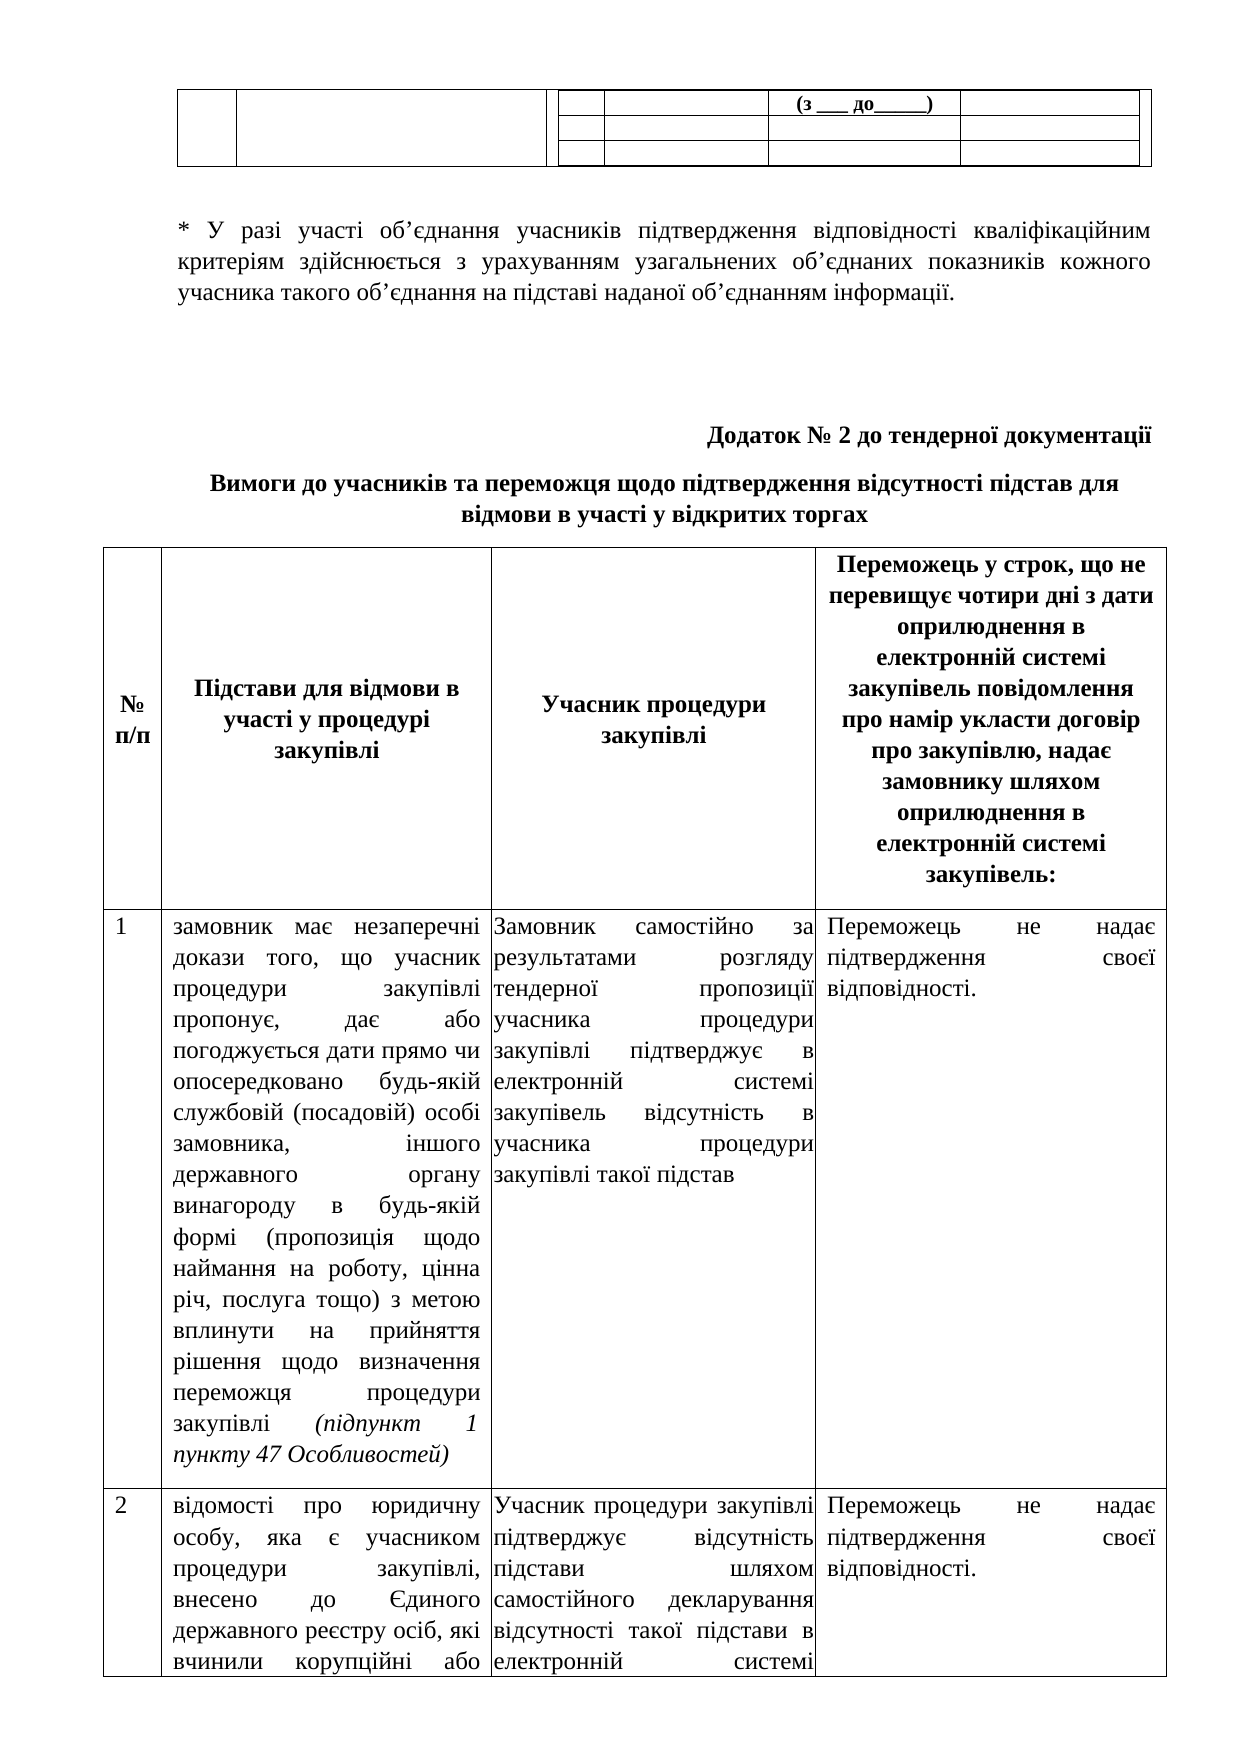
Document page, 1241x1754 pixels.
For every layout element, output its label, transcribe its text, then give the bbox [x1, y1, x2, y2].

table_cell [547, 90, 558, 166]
text Вимоги до учасників та переможця щодо підтвердження відсутності підстав для відмови в участі у відкритих торгах [177, 468, 1152, 528]
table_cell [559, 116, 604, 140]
table_cell 2 [104, 1489, 161, 1676]
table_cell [492, 1489, 815, 1676]
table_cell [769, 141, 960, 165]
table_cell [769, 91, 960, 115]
table_cell 3 [178, 90, 236, 166]
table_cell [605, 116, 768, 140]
table_cell замовник має незаперечні докази того, що учасник процедури закупівлі пропонує, дає або погоджується дати прямо чи опосередковано будь-якій службовій (посадовій) особі замовника, іншого державного органу винагороду в будь-якій формі (пропозиція щодо наймання на роботу, цінна річ, послуга тощо) з метою вплинути на прийняття рішення щодо визначення переможця процедури закупівлі (підпункт 1 пункту 47 Особливостей) [162, 910, 491, 1488]
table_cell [237, 90, 546, 166]
text Додаток № 2 до тендерної документації [177, 420, 1152, 449]
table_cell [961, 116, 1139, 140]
table_header № п/п [104, 548, 161, 909]
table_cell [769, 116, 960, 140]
table_header Підстави для відмови в участі у процедурі закупівлі [162, 548, 491, 909]
table_cell Переможець не надає підтвердження своєї відповідності. [816, 910, 1166, 1488]
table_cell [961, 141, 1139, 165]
table_header Переможець у строк, що не перевищує чотири дні з дати оприлюднення в електронній системі закупівель повідомлення про намір укласти договір про закупівлю, надає замовнику шляхом оприлюднення в електронній системі закупівель: [816, 548, 1166, 909]
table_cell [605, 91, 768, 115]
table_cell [816, 1489, 1166, 1676]
table_cell Замовник самостійно за результатами розгляду тендерної пропозиції учасника процедури закупівлі підтверджує в електронній системі закупівель відсутність в учасника процедури закупівлі такої підстав [492, 910, 815, 1488]
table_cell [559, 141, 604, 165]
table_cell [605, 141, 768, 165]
table_cell 1 [104, 910, 161, 1488]
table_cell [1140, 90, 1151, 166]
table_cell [162, 1489, 491, 1676]
table_header Учасник процедури закупівлі [492, 548, 815, 909]
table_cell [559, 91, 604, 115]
text * У разі участі об’єднання учасників підтвердження відповідності кваліфікаційним критеріям здійснюється з урахуванням узагальнених об’єднаних показників кожного учасника такого об’єднання на підставі наданої об’єднанням інформації. [177, 215, 1152, 306]
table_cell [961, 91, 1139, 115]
